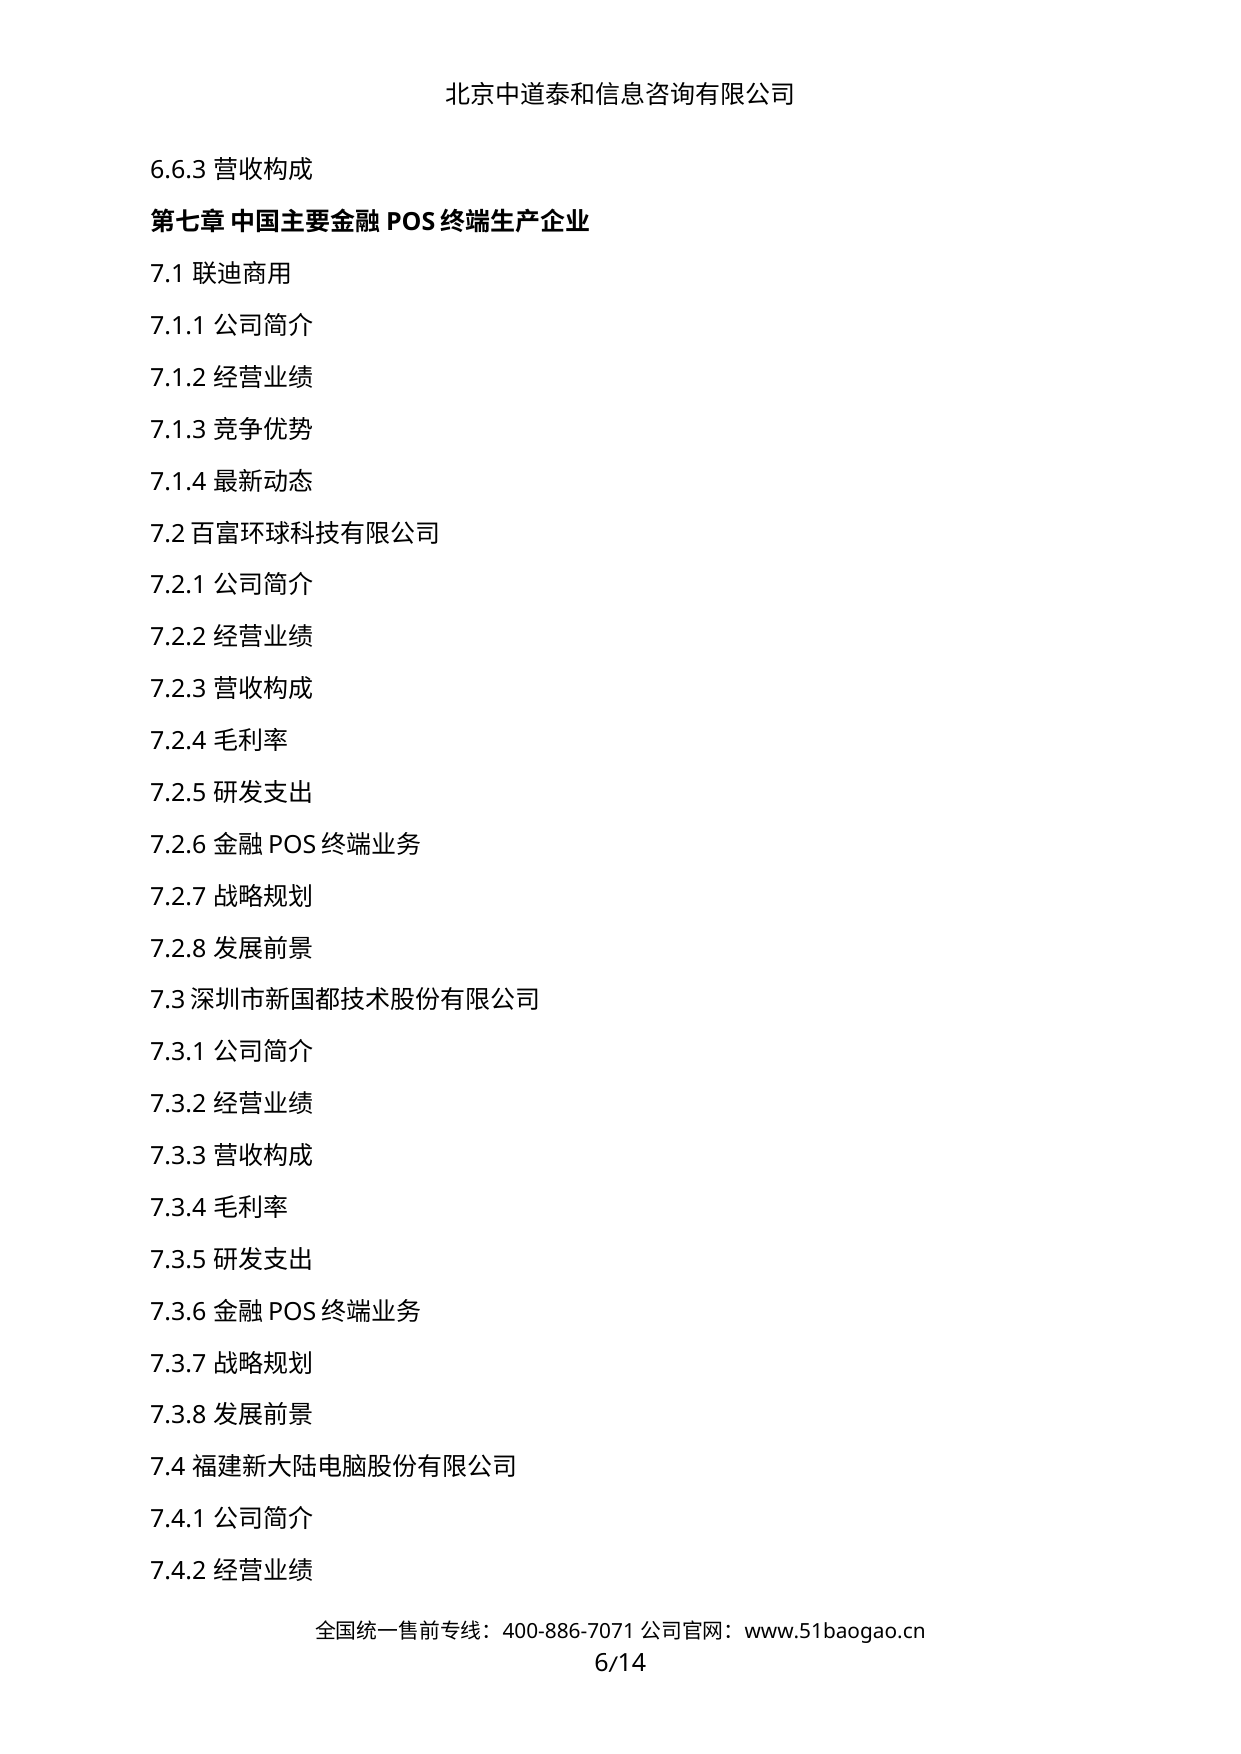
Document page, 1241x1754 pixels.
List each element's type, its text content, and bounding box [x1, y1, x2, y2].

text 7.4.2 经营业绩 [150, 1551, 1090, 1587]
text 7.3.8 发展前景 [150, 1395, 1090, 1431]
text 7.3.6 金融POS终端业务 [150, 1291, 1090, 1327]
text 7.4 福建新大陆电脑股份有限公司 [150, 1447, 1090, 1483]
text 7.1.1 公司简介 [150, 306, 1090, 342]
text 7.2百富环球科技有限公司 [150, 513, 1090, 549]
text 7.2.4 毛利率 [150, 721, 1090, 757]
text 7.3.2 经营业绩 [150, 1084, 1090, 1120]
text 7.2.2 经营业绩 [150, 617, 1090, 653]
text 7.2.5 研发支出 [150, 772, 1090, 809]
text 7.2.6 金融POS终端业务 [150, 824, 1090, 861]
text 7.3.7 战略规划 [150, 1343, 1090, 1379]
text 7.3.3 营收构成 [150, 1136, 1090, 1172]
text 7.3.1 公司简介 [150, 1032, 1090, 1068]
text 7.2.1 公司简介 [150, 565, 1090, 601]
text 7.2.3 营收构成 [150, 669, 1090, 705]
text 7.3.4 毛利率 [150, 1187, 1090, 1224]
text 7.2.8 发展前景 [150, 928, 1090, 964]
text 7.2.7 战略规划 [150, 876, 1090, 912]
text 7.3.5 研发支出 [150, 1239, 1090, 1276]
text 7.1.2 经营业绩 [150, 357, 1090, 394]
text 7.4.1 公司简介 [150, 1499, 1090, 1535]
text 7.1.4 最新动态 [150, 461, 1090, 497]
text 第七章 中国主要金融POS终端生产企业 [150, 202, 1090, 238]
text 7.3深圳市新国都技术股份有限公司 [150, 980, 1090, 1016]
text 7.1.3 竞争优势 [150, 409, 1090, 446]
text 6.6.3 营收构成 [150, 150, 1090, 186]
text 7.1 联迪商用 [150, 254, 1090, 290]
